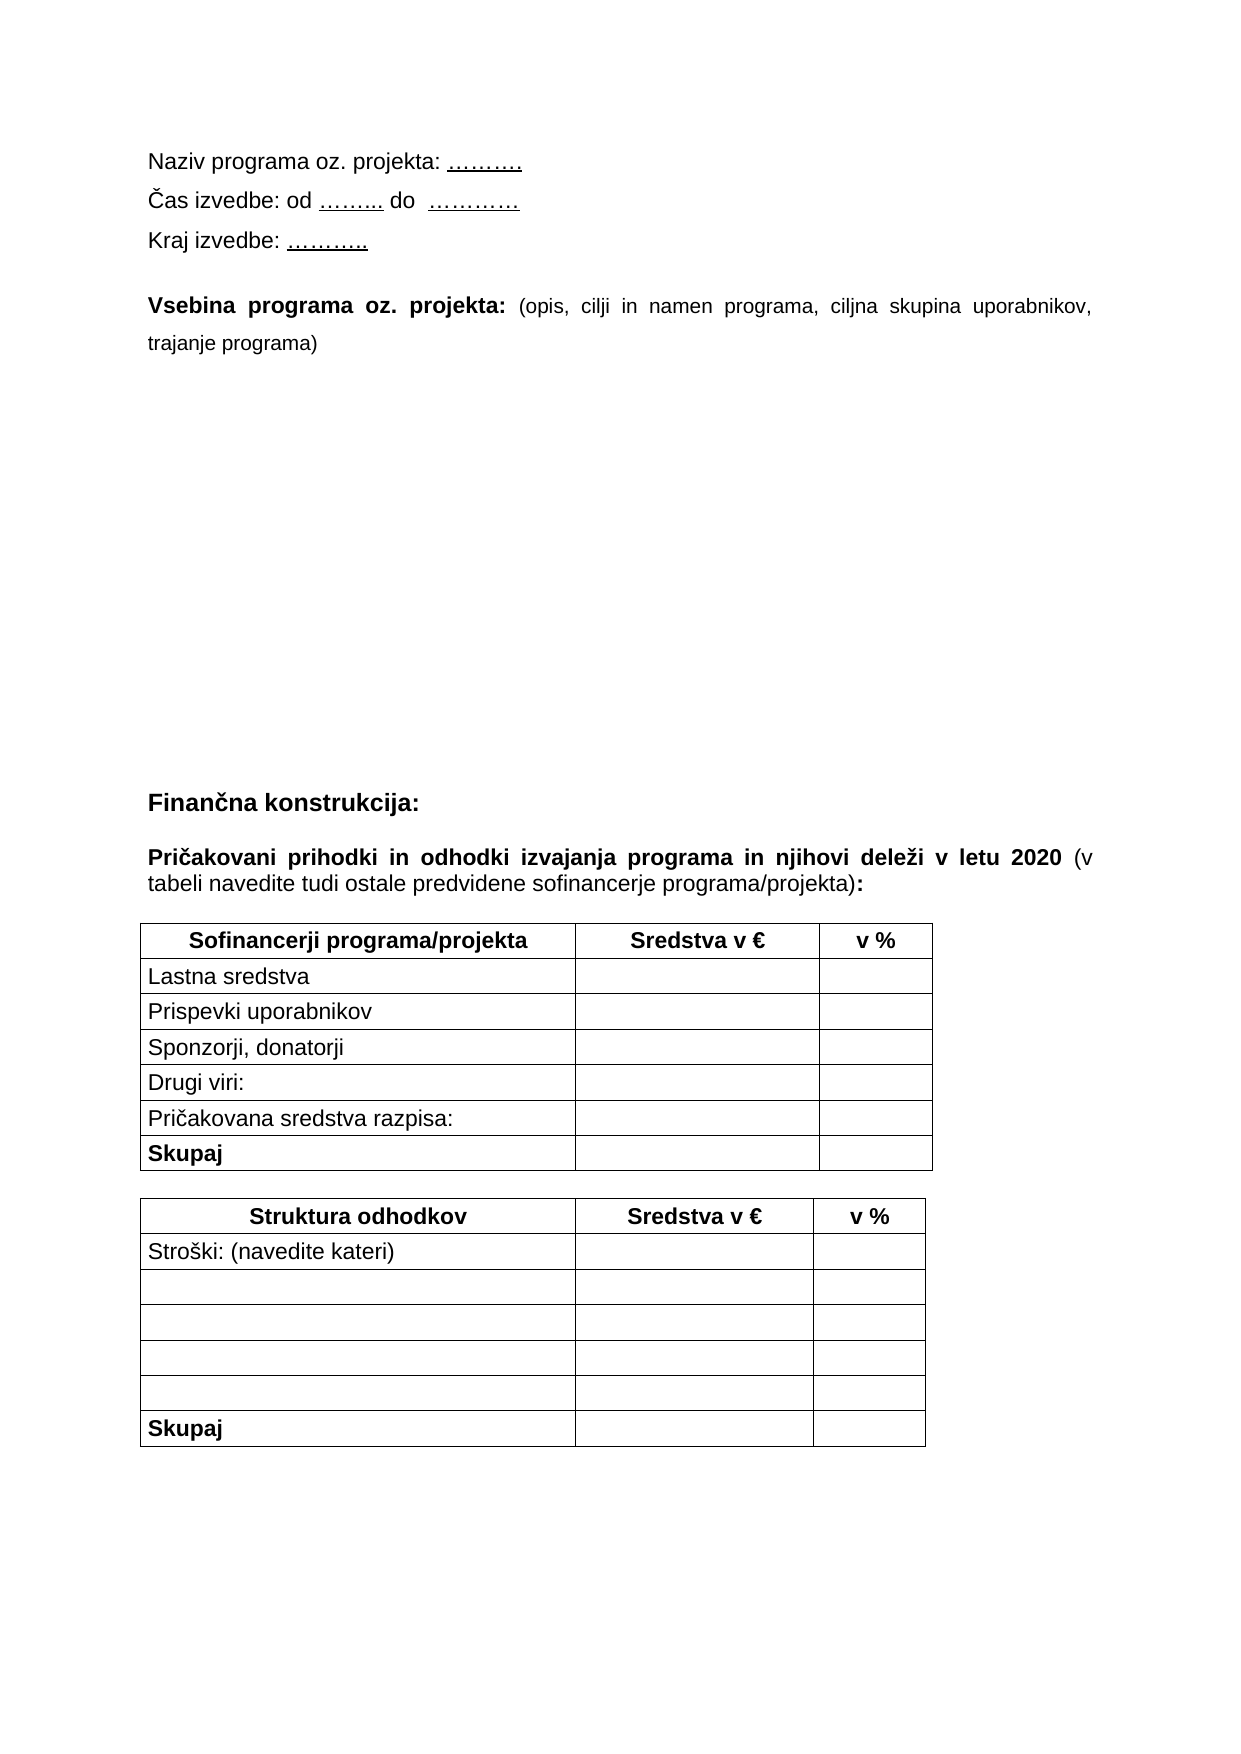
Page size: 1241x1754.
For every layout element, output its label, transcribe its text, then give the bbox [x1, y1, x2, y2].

table_cell Drugi viri: [141, 1065, 575, 1099]
text Finančna konstrukcija: [148, 788, 1093, 817]
list Naziv programa oz. projekta: ………. [148, 148, 1093, 174]
table_header Sofinancerji programa/projekta [141, 924, 575, 958]
table_cell [576, 994, 819, 1029]
table_cell [814, 1341, 925, 1375]
text Pričakovani prihodki in odhodki izvajanja programa in njihovi deleži v letu 2020 (v tabeli navedite tudi ostale predvidene sofinancerje programa/projekta): [148, 843, 1093, 896]
table_cell [576, 1270, 813, 1304]
table_cell Prispevki uporabnikov [141, 994, 575, 1029]
table_cell Skupaj [141, 1411, 575, 1446]
table_cell [820, 1065, 932, 1099]
table_header Struktura odhodkov [141, 1199, 575, 1233]
table_header Sredstva v € [576, 924, 819, 958]
table_cell Lastna sredstva [141, 959, 575, 993]
table_cell [576, 1305, 813, 1339]
list Kraj izvedbe: ……….. [148, 227, 1093, 253]
table_cell [141, 1305, 575, 1339]
table_cell [814, 1411, 925, 1446]
table_cell [814, 1305, 925, 1339]
list Čas izvedbe: od ……... do ………… [148, 187, 1093, 213]
table_cell [576, 1065, 819, 1099]
table_cell [820, 1030, 932, 1064]
table_cell [820, 1136, 932, 1170]
list Vsebina programa oz. projekta: (opis, cilji in namen programa, ciljna skupina uporabnikov, trajanje programa) [148, 292, 1093, 355]
table_cell [141, 1270, 575, 1304]
table_cell [141, 1376, 575, 1410]
table_cell [576, 1136, 819, 1170]
table_cell [576, 1234, 813, 1269]
table_cell [576, 1030, 819, 1064]
table_cell Skupaj [141, 1136, 575, 1170]
table_cell [576, 959, 819, 993]
table_cell [820, 959, 932, 993]
table_header Sredstva v € [576, 1199, 813, 1233]
table_cell Sponzorji, donatorji [141, 1030, 575, 1064]
table_cell [576, 1376, 813, 1410]
table_cell Pričakovana sredstva razpisa: [141, 1101, 575, 1135]
table_cell [820, 1101, 932, 1135]
table_cell [820, 994, 932, 1029]
table_cell [576, 1101, 819, 1135]
table_cell [814, 1376, 925, 1410]
table_cell [814, 1234, 925, 1269]
table_header v % [814, 1199, 925, 1233]
table_cell [141, 1341, 575, 1375]
table_cell Stroški: (navedite kateri) [141, 1234, 575, 1269]
table_cell [576, 1411, 813, 1446]
table_cell [814, 1270, 925, 1304]
table_cell [576, 1341, 813, 1375]
table_header v % [820, 924, 932, 958]
